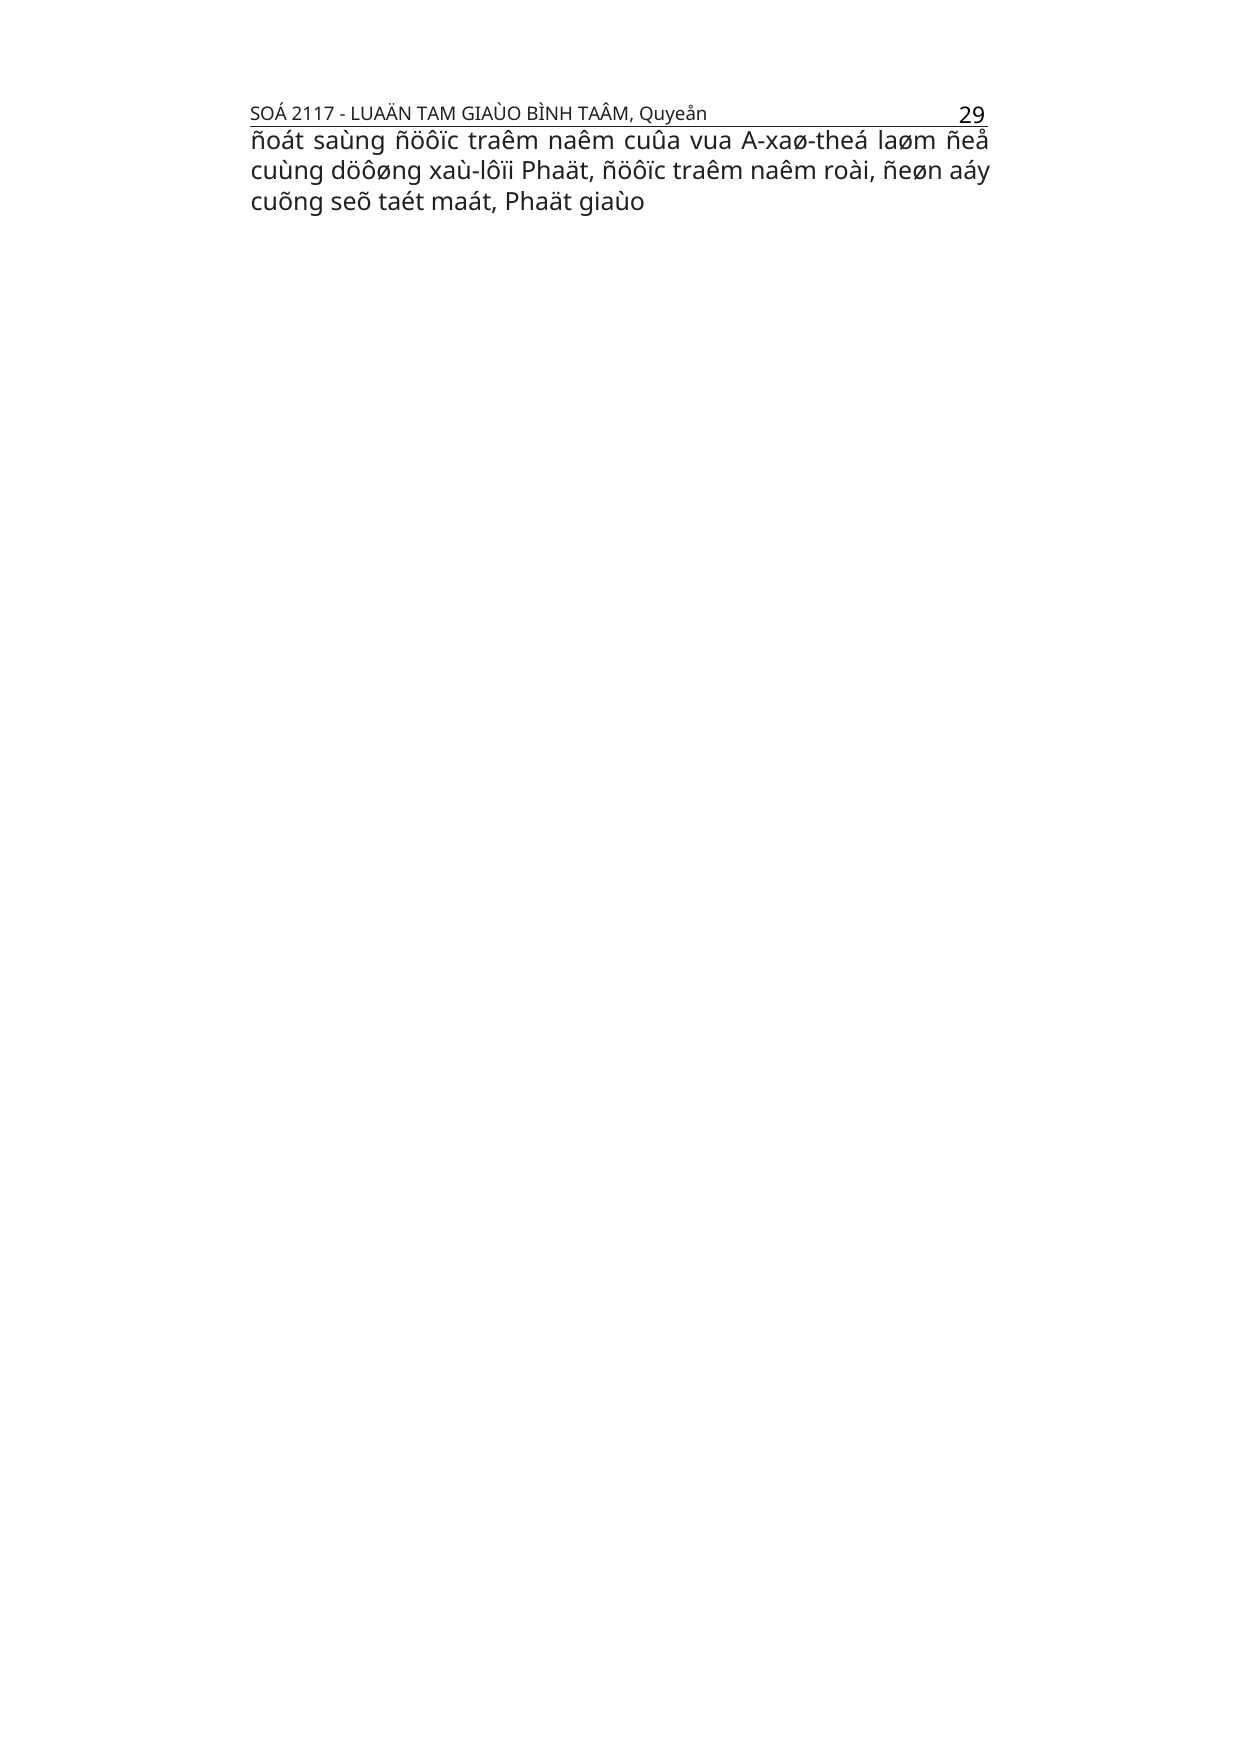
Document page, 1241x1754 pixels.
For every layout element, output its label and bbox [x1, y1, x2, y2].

text [250, 125, 990, 218]
